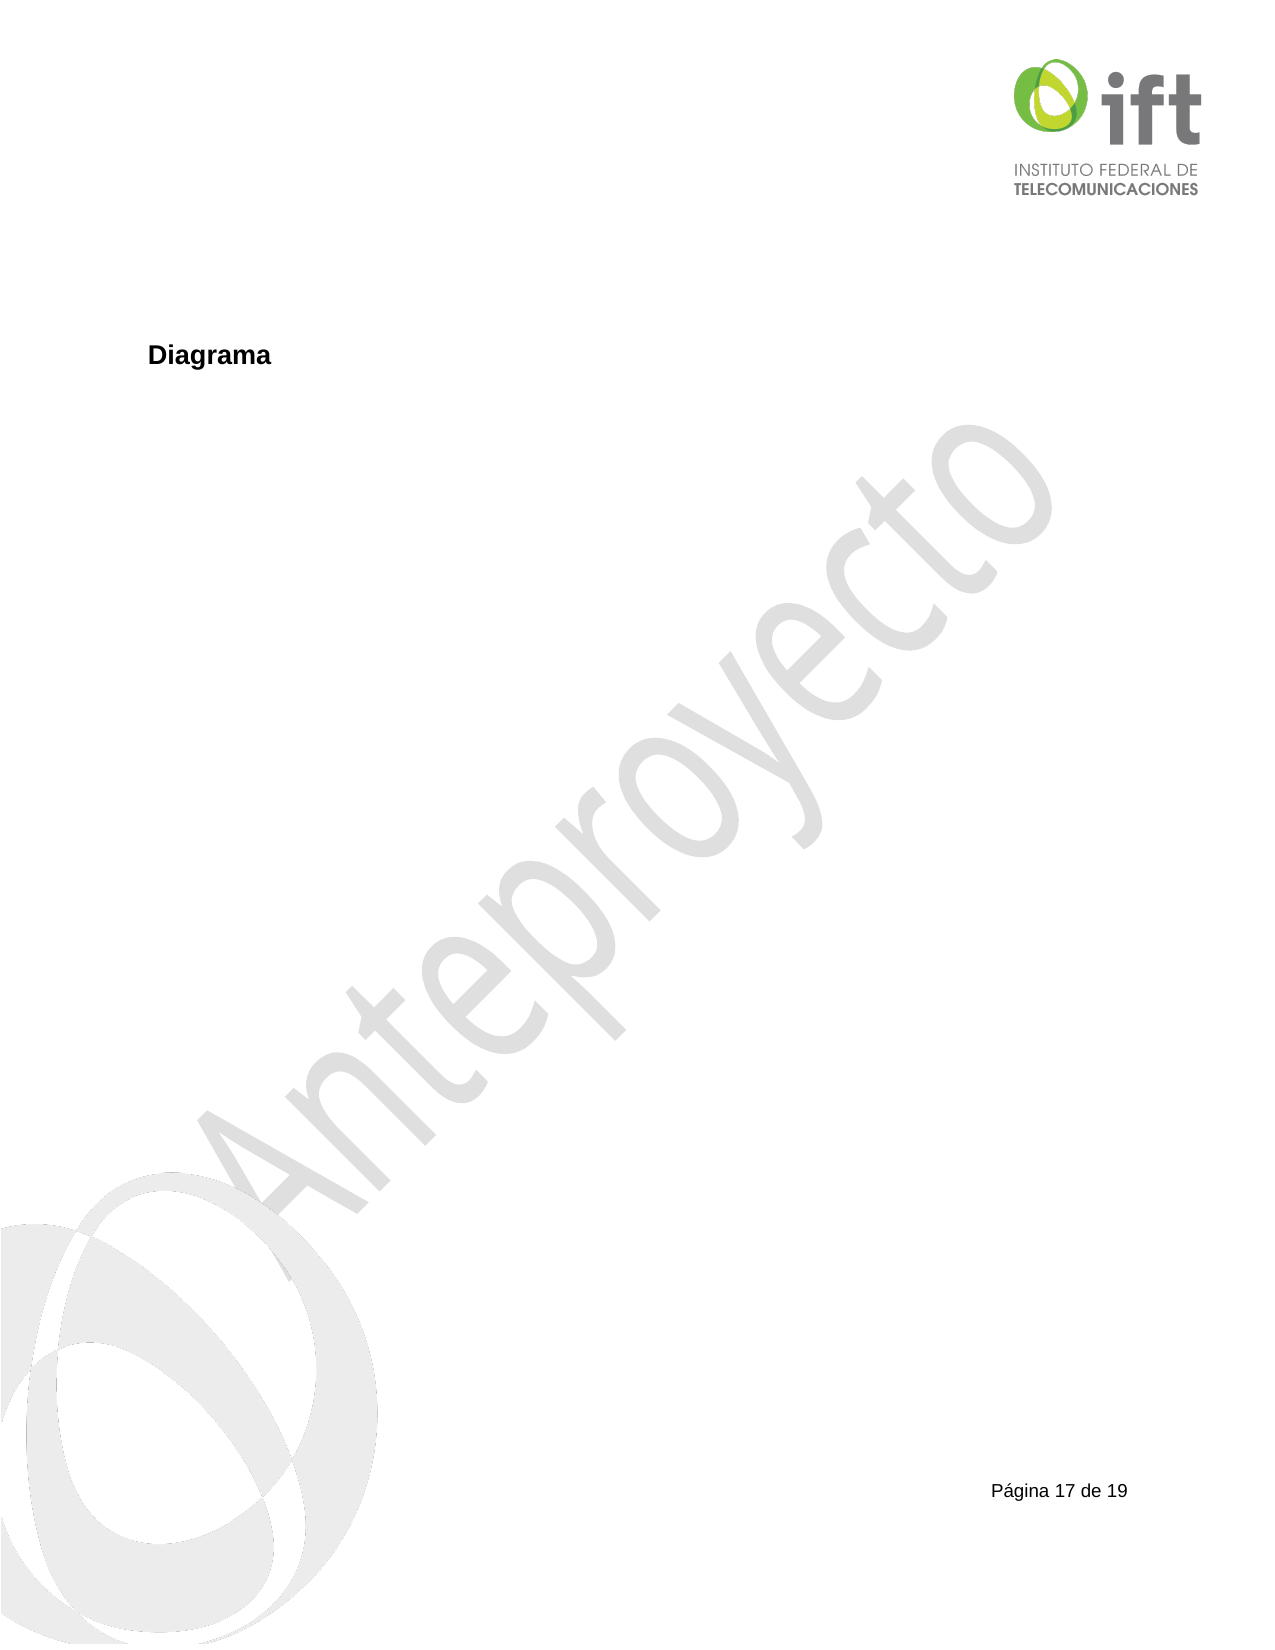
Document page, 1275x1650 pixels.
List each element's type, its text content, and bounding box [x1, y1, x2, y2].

text Diagrama [148, 339, 1127, 371]
picture [1, 0, 1275, 1644]
